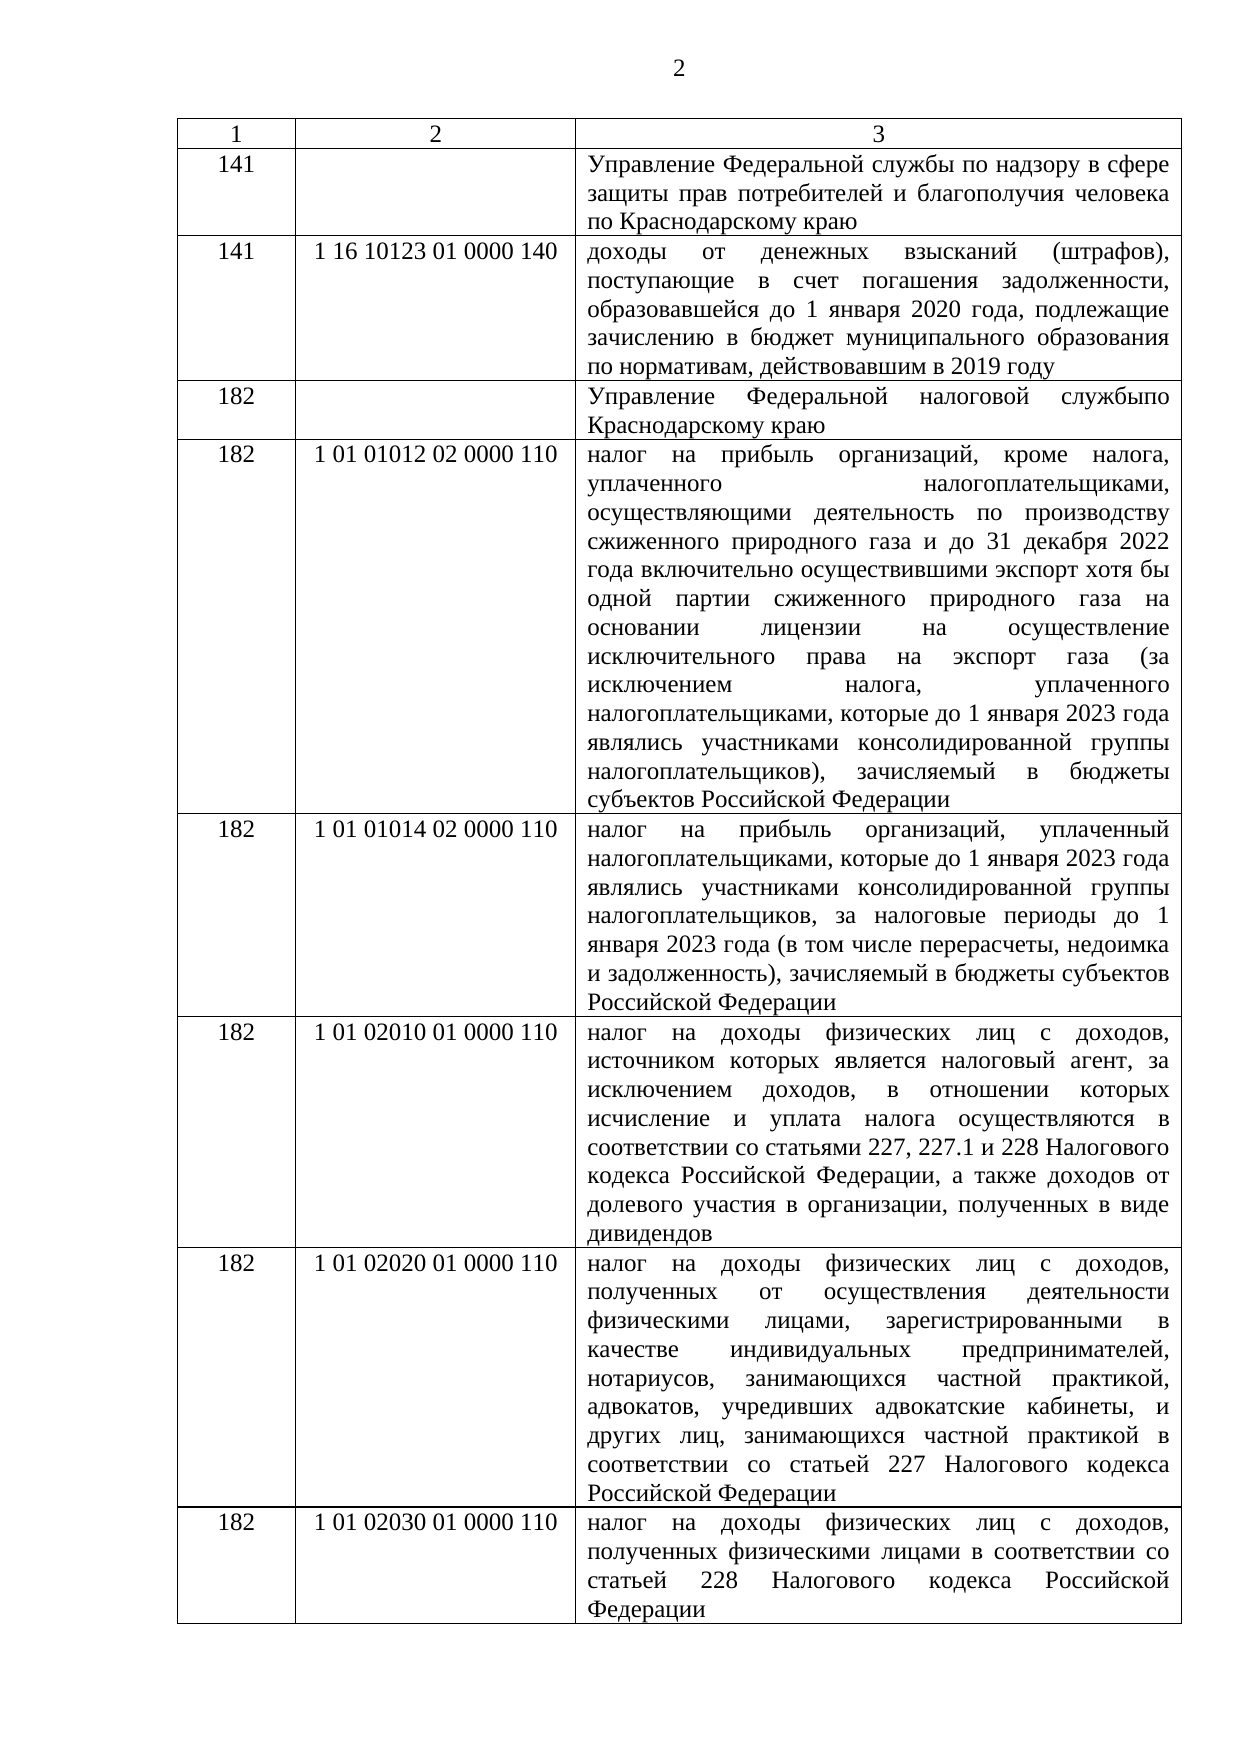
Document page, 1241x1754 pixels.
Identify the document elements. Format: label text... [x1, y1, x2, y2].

table_header 2 [296, 119, 575, 148]
table_cell 1 01 01014 02 0000 110 [296, 814, 575, 1016]
table_cell доходы от денежных взысканий (штрафов), поступающие в счет погашения задолженности, образовавшейся до 1 января 2020 года, подлежащие зачислению в бюджет муниципального образования по нормативам, действовавшим в 2019 году [576, 236, 1181, 380]
table_cell налог на доходы физических лиц с доходов, полученных от осуществления деятельности физическими лицами, зарегистрированными в качестве индивидуальных предпринимателей, нотариусов, занимающихся частной практикой, адвокатов, учредивших адвокатские кабинеты, и других лиц, занимающихся частной практикой в соответствии со статьей 227 Налогового кодекса Российской Федерации [576, 1248, 1181, 1506]
table_cell [296, 381, 575, 438]
table_cell [296, 149, 575, 235]
table_cell налог на доходы физических лиц с доходов, полученных физическими лицами в соответствии со статьей 228 Налогового кодекса Российской Федерации [576, 1508, 1181, 1622]
table_cell 182 [178, 814, 295, 1016]
table_cell 141 [178, 236, 295, 380]
table_cell 1 01 02020 01 0000 110 [296, 1248, 575, 1506]
table_cell налог на прибыль организаций, кроме налога, уплаченного налогоплательщиками, осуществляющими деятельность по производству сжиженного природного газа и до 31 декабря 2022 года включительно осуществившими экспорт хотя бы одной партии сжиженного природного газа на основании лицензии на осуществление исключительного права на экспорт газа (за исключением налога, уплаченного налогоплательщиками, которые до 1 января 2023 года являлись участниками консолидированной группы налогоплательщиков), зачисляемый в бюджеты субъектов Российской Федерации [576, 440, 1181, 813]
table_cell Управление Федеральной налоговой службыпо Краснодарскому краю [576, 381, 1181, 438]
table_cell налог на прибыль организаций, уплаченный налогоплательщиками, которые до 1 января 2023 года являлись участниками консолидированной группы налогоплательщиков, за налоговые периоды до 1 января 2023 года (в том числе перерасчеты, недоимка и задолженность), зачисляемый в бюджеты субъектов Российской Федерации [576, 814, 1181, 1016]
table_cell 141 [178, 149, 295, 235]
table_cell 182 [178, 440, 295, 813]
table_cell налог на доходы физических лиц с доходов, источником которых является налоговый агент, за исключением доходов, в отношении которых исчисление и уплата налога осуществляются в соответствии со статьями 227, 227.1 и 228 Налогового кодекса Российской Федерации, а также доходов от долевого участия в организации, полученных в виде дивидендов [576, 1017, 1181, 1247]
table_header 3 [576, 119, 1181, 148]
table_cell Управление Федеральной службы по надзору в сфере защиты прав потребителей и благополучия человека по Краснодарскому краю [576, 149, 1181, 235]
table_cell 1 01 02030 01 0000 110 [296, 1508, 575, 1622]
table_cell 1 01 01012 02 0000 110 [296, 440, 575, 813]
table_cell 1 01 02010 01 0000 110 [296, 1017, 575, 1247]
table_cell 182 [178, 1248, 295, 1506]
table_cell 182 [178, 381, 295, 438]
table_cell 1 16 10123 01 0000 140 [296, 236, 575, 380]
table_cell 182 [178, 1508, 295, 1622]
table_cell 182 [178, 1017, 295, 1247]
table_header 1 [178, 119, 295, 148]
